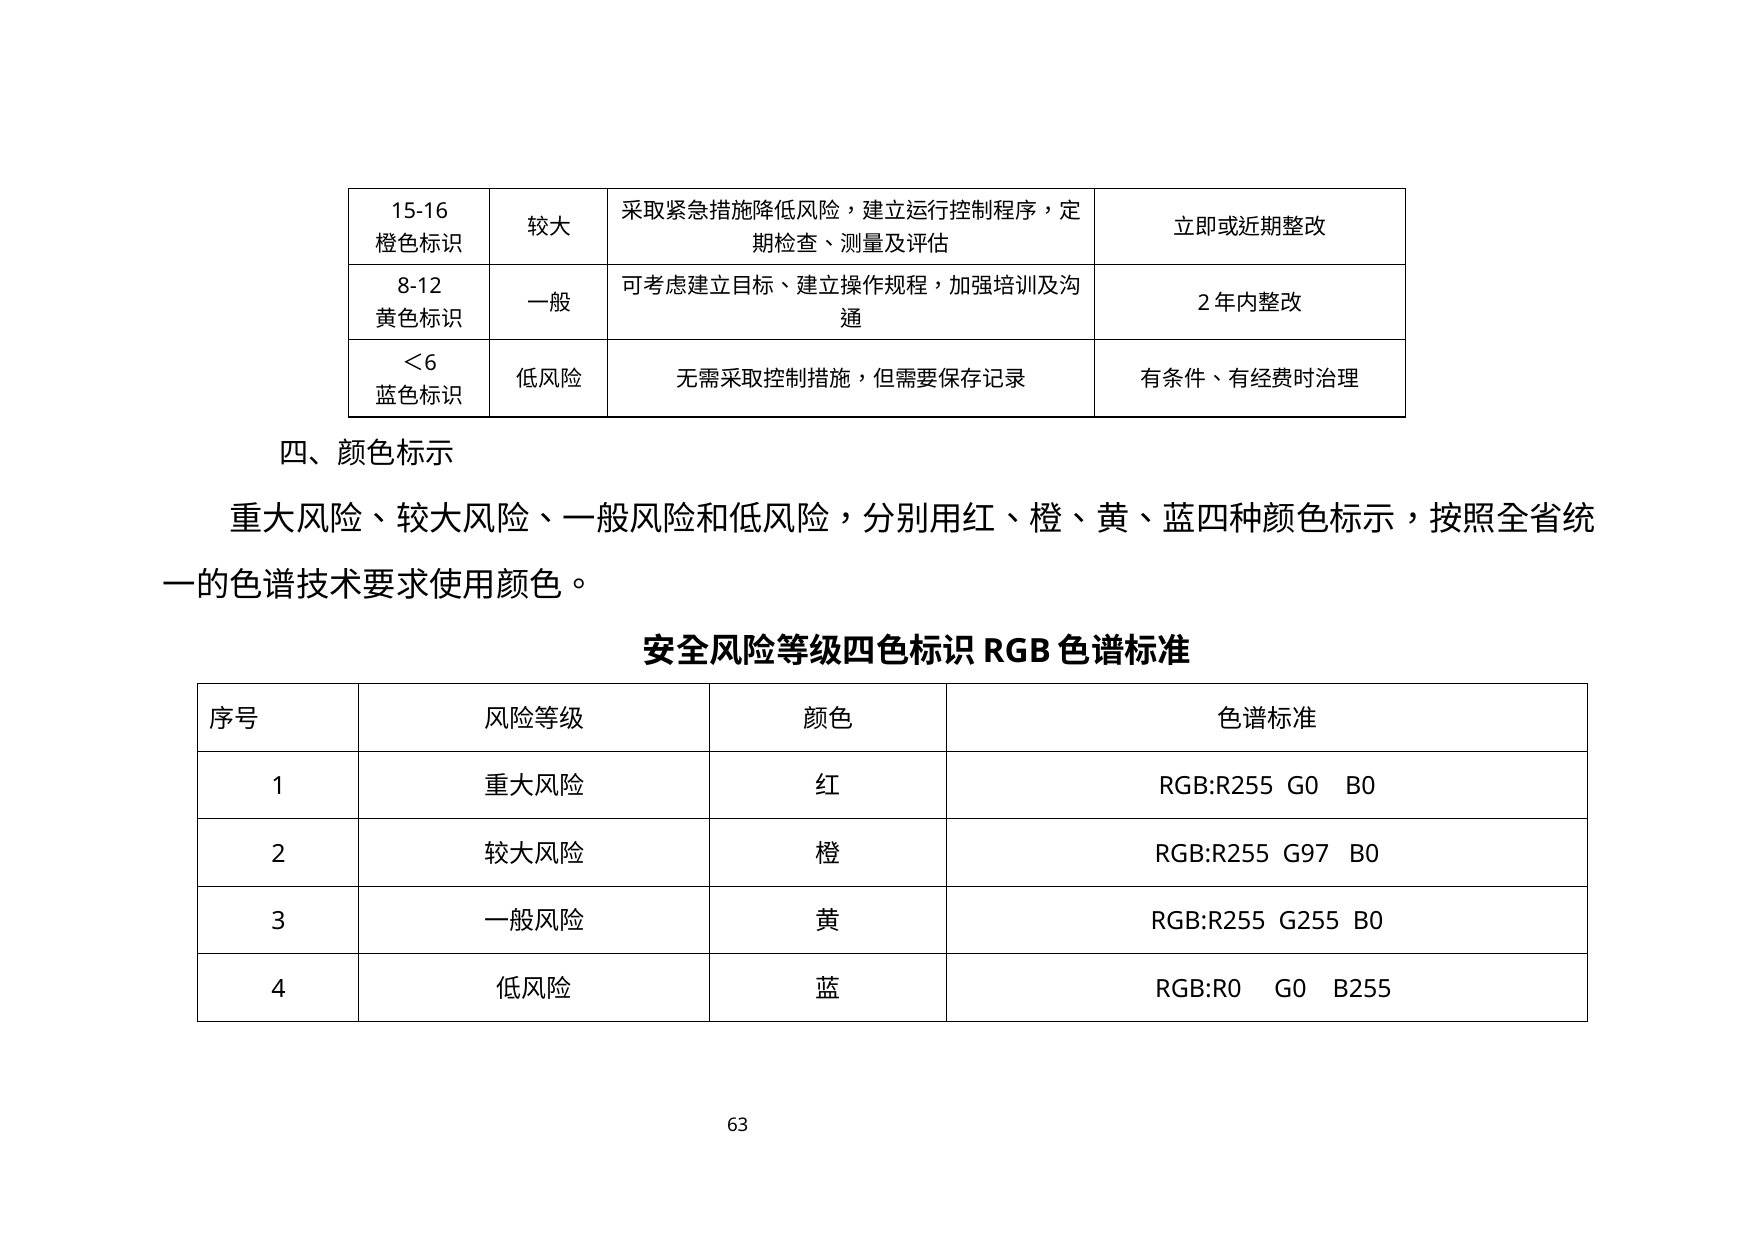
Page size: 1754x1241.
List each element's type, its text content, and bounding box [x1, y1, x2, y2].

table_cell 较大风险 [359, 819, 709, 886]
table_cell 可考虑建立目标、建立操作规程，加强培训及沟通 [608, 265, 1094, 339]
table_cell 无需采取控制措施，但需要保存记录 [608, 340, 1094, 416]
table_cell 8-12 黄色标识 [349, 265, 489, 339]
table_cell 15-16 橙色标识 [349, 189, 489, 263]
table_cell 重大风险 [359, 752, 709, 818]
table_cell 橙 [710, 819, 946, 886]
table_cell 红 [710, 752, 946, 818]
text 四、颜色标示 [162, 417, 1604, 484]
table_cell 4 [198, 954, 358, 1021]
table_cell 有条件、有经费时治理 [1095, 340, 1405, 416]
table_cell 低风险 [359, 954, 709, 1021]
table_cell 一般 [490, 265, 607, 339]
table_header 色谱标准 [947, 684, 1587, 751]
table_header 风险等级 [359, 684, 709, 751]
table_cell RGB:R255 G97 B0 [947, 819, 1587, 886]
table_cell 立即或近期整改 [1095, 189, 1405, 263]
table_cell RGB:R255 G255 B0 [947, 887, 1587, 953]
table_cell 一般风险 [359, 887, 709, 953]
table_cell 黄 [710, 887, 946, 953]
table_cell 蓝 [710, 954, 946, 1021]
table_cell 低风险 [490, 340, 607, 416]
table_cell RGB:R255 G0 B0 [947, 752, 1587, 818]
table_header 颜色 [710, 684, 946, 751]
table_cell 2年内整改 [1095, 265, 1405, 339]
table_cell RGB:R0 G0 B255 [947, 954, 1587, 1021]
table_cell 采取紧急措施降低风险，建立运行控制程序，定期检查、测量及评估 [608, 189, 1094, 263]
table_cell 2 [198, 819, 358, 886]
text 重大风险、较大风险、一般风险和低风险，分别用红、橙、黄、蓝四种颜色标示，按照全省统一的色谱技术要求使用颜色。 [162, 484, 1604, 617]
table_cell ＜6 蓝色标识 [349, 340, 489, 416]
text 安全风险等级四色标识RGB色谱标准 [162, 617, 1604, 683]
table_cell 1 [198, 752, 358, 818]
table_header 序号 [198, 684, 358, 751]
table_cell 较大 [490, 189, 607, 263]
table_cell 3 [198, 887, 358, 953]
